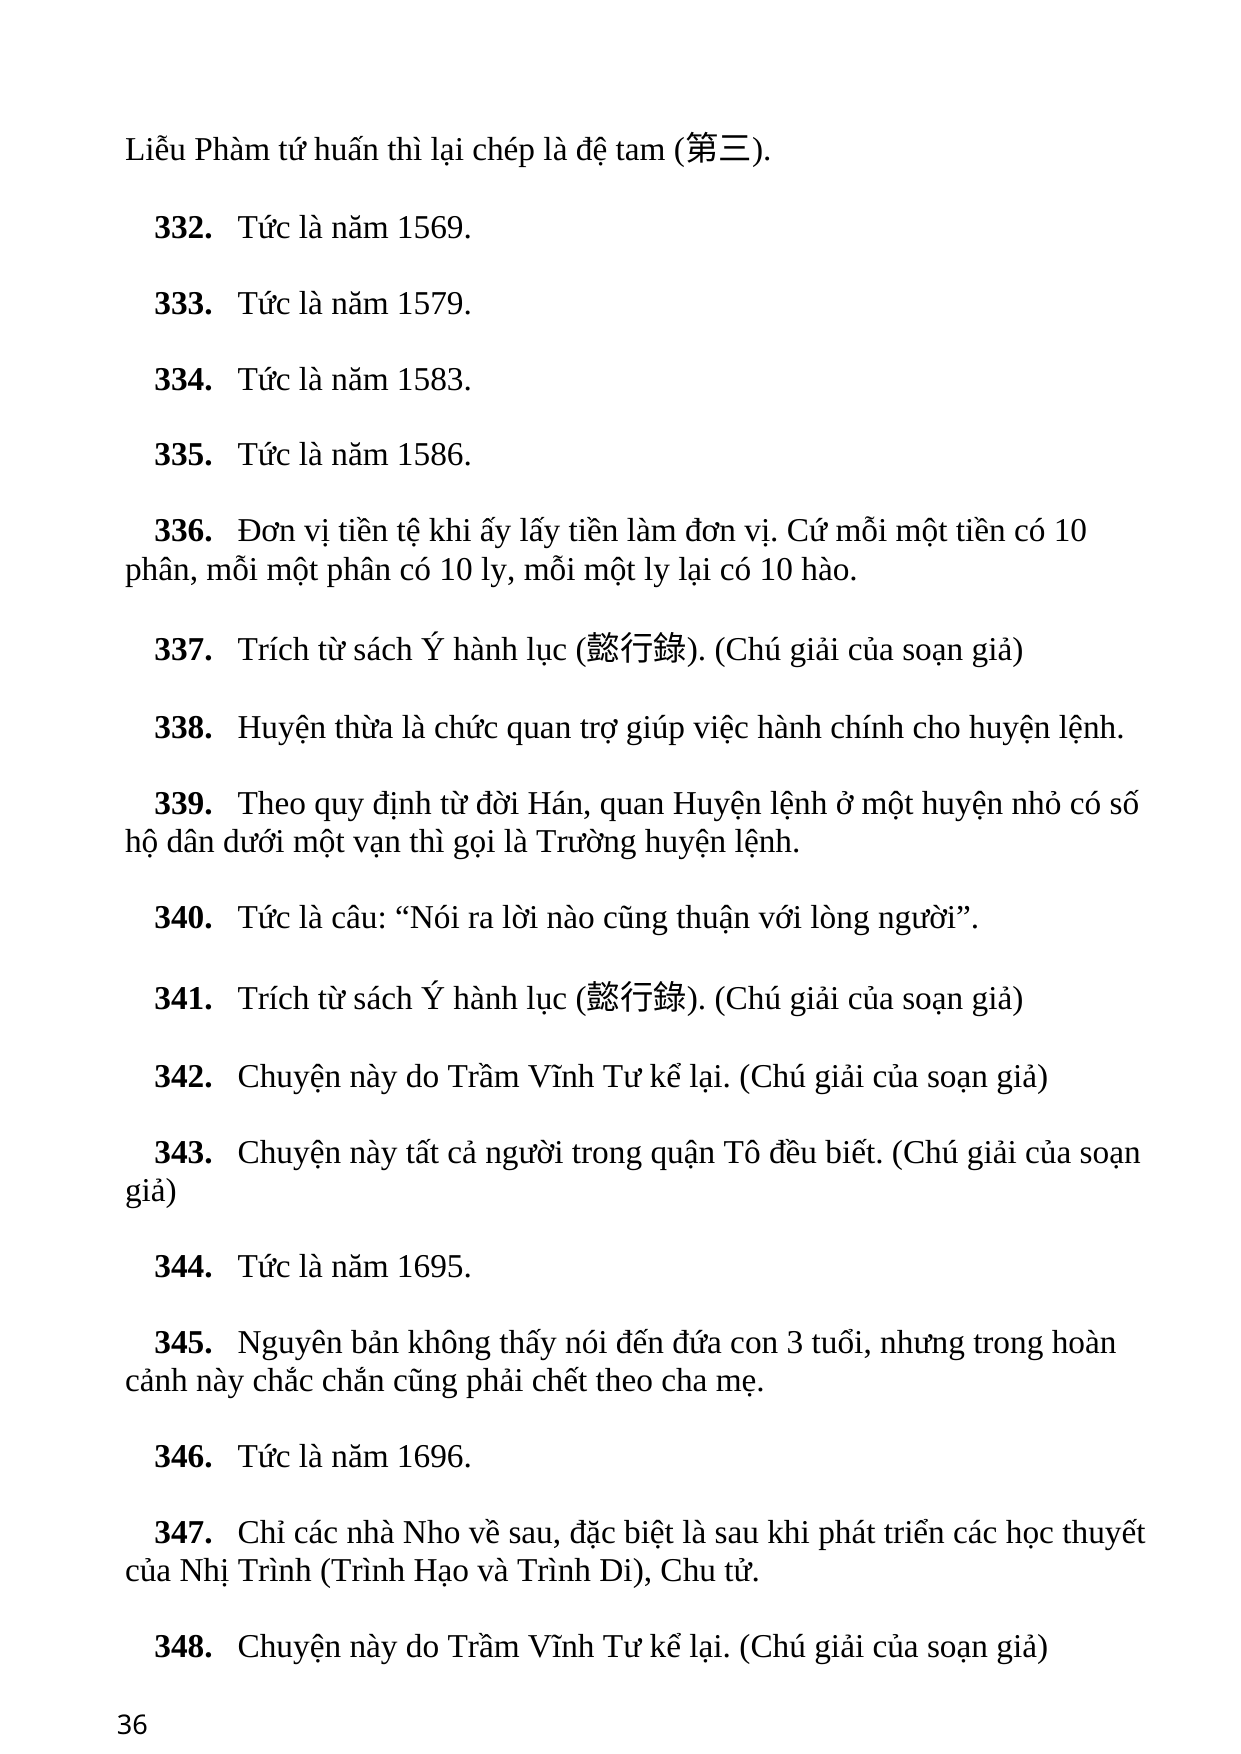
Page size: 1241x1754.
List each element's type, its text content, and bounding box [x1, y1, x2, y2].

text Chuyện này do Trầm Vĩnh Tư kể lại. (Chú giải của soạn giả) [125, 1626, 1152, 1665]
text Tức là năm 1583. [125, 359, 1152, 397]
text Chuyện này do Trầm Vĩnh Tư kể lại. (Chú giải của soạn giả) [125, 1056, 1152, 1095]
text Nguyên bản không thấy nói đến đứa con 3 tuổi, nhưng trong hoàn cảnh này chắc chắn cũng phải chết theo cha mẹ. [125, 1322, 1152, 1399]
text Tức là năm 1695. [125, 1246, 1152, 1285]
text Tức là câu: “Nói ra lời nào cũng thuận với lòng người”. [125, 898, 1152, 936]
text Đơn vị tiền tệ khi ấy lấy tiền làm đơn vị. Cứ mỗi một tiền có 10 phân, mỗi một phân có 10 ly, mỗi một ly lại có 10 hào. [125, 511, 1152, 587]
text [125, 124, 1152, 170]
text Tức là năm 1569. [125, 207, 1152, 246]
text Tức là năm 1579. [125, 283, 1152, 321]
text Trích từ sách Ý hành lục (懿行錄). (Chú giải của soạn giả) [125, 625, 1152, 670]
text Tức là năm 1696. [125, 1436, 1152, 1475]
text Huyện thừa là chức quan trợ giúp việc hành chính cho huyện lệnh. [125, 708, 1152, 746]
text Theo quy định từ đời Hán, quan Huyện lệnh ở một huyện nhỏ có số hộ dân dưới một vạn thì gọi là Trường huyện lệnh. [125, 783, 1152, 860]
text Tức là năm 1586. [125, 435, 1152, 473]
text Chỉ các nhà Nho về sau, đặc biệt là sau khi phát triển các học thuyết của Nhị Trình (Trình Hạo và Trình Di), Chu tử. [125, 1512, 1152, 1589]
text Trích từ sách Ý hành lục (懿行錄). (Chú giải của soạn giả) [125, 973, 1152, 1019]
text Chuyện này tất cả người trong quận Tô đều biết. (Chú giải của soạn giả) [125, 1132, 1152, 1209]
